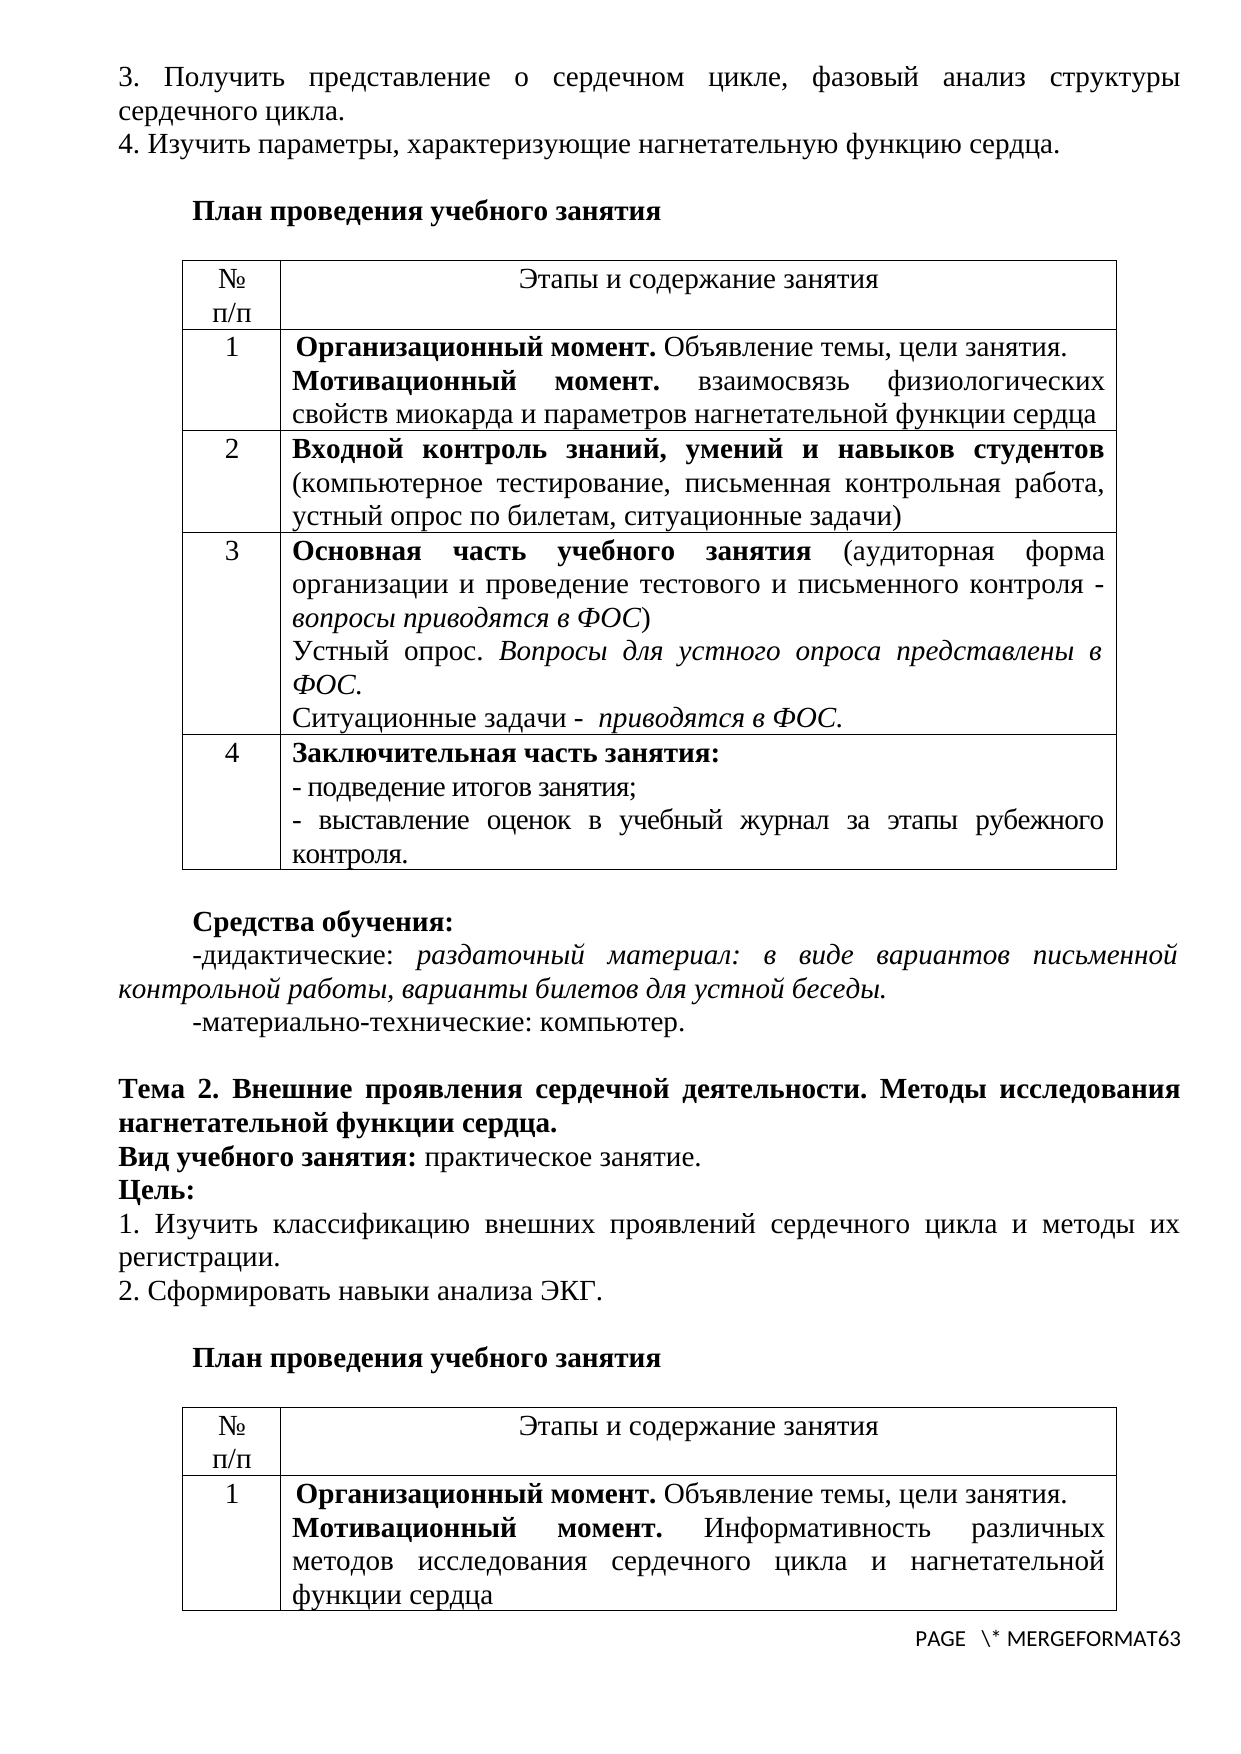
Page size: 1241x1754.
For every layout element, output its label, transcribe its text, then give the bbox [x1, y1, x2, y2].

table_cell Заключительная часть занятия: - подведение итогов занятия; - выставление оценок в учебный журнал за этапы рубежного контроля. [281, 735, 1116, 869]
table_cell 1 [183, 330, 280, 430]
text 4. Изучить параметры, характеризующие нагнетательную функцию сердца. [118, 126, 1181, 160]
text Вид учебного занятия: практическое занятие. [118, 1139, 1181, 1172]
text Цель: [118, 1172, 1181, 1206]
table_cell Организационный момент. Объявление темы, цели занятия. Мотивационный момент. взаимосвязь физиологических свойств миокарда и параметров нагнетательной функции сердца [281, 330, 1116, 430]
table_cell Входной контроль знаний, умений и навыков студентов (компьютерное тестирование, письменная контрольная работа, устный опрос по билетам, ситуационные задачи) [281, 431, 1116, 532]
table_cell 1 [183, 1476, 280, 1610]
table_cell 3 [183, 533, 280, 734]
text План проведения учебного занятия [118, 193, 1181, 227]
table_cell 4 [183, 735, 280, 869]
text 2. Сформировать навыки анализа ЭКГ. [118, 1273, 1181, 1306]
text -дидактические: раздаточный материал: в виде вариантов письменной контрольной работы, варианты билетов для устной беседы. [118, 937, 1181, 1004]
table_header Этапы и содержание занятия [281, 1408, 1116, 1475]
table_header Этапы и содержание занятия [281, 261, 1116, 328]
text -материально-технические: компьютер. [118, 1004, 1181, 1038]
table_cell Организационный момент. Объявление темы, цели занятия. Мотивационный момент. Информативность различных методов исследования сердечного цикла и нагнетательной функции сердца [281, 1476, 1116, 1610]
text 3. Получить представление о сердечном цикле, фазовый анализ структуры сердечного цикла. [118, 59, 1181, 126]
table_cell 2 [183, 431, 280, 532]
text Тема 2. Внешние проявления сердечной деятельности. Методы исследования нагнетательной функции сердца. [118, 1072, 1181, 1139]
table_header № п/п [183, 261, 280, 328]
text Средства обучения: [118, 904, 1181, 937]
text 1. Изучить классификацию внешних проявлений сердечного цикла и методы их регистрации. [118, 1206, 1181, 1273]
text План проведения учебного занятия [118, 1340, 1181, 1373]
table_header № п/п [183, 1408, 280, 1475]
table_cell Основная часть учебного занятия (аудиторная форма организации и проведение тестового и письменного контроля - вопросы приводятся в ФОС) Устный опрос. Вопросы для устного опроса представлены в ФОС. Ситуационные задачи - приводятся в ФОС. [281, 533, 1116, 734]
